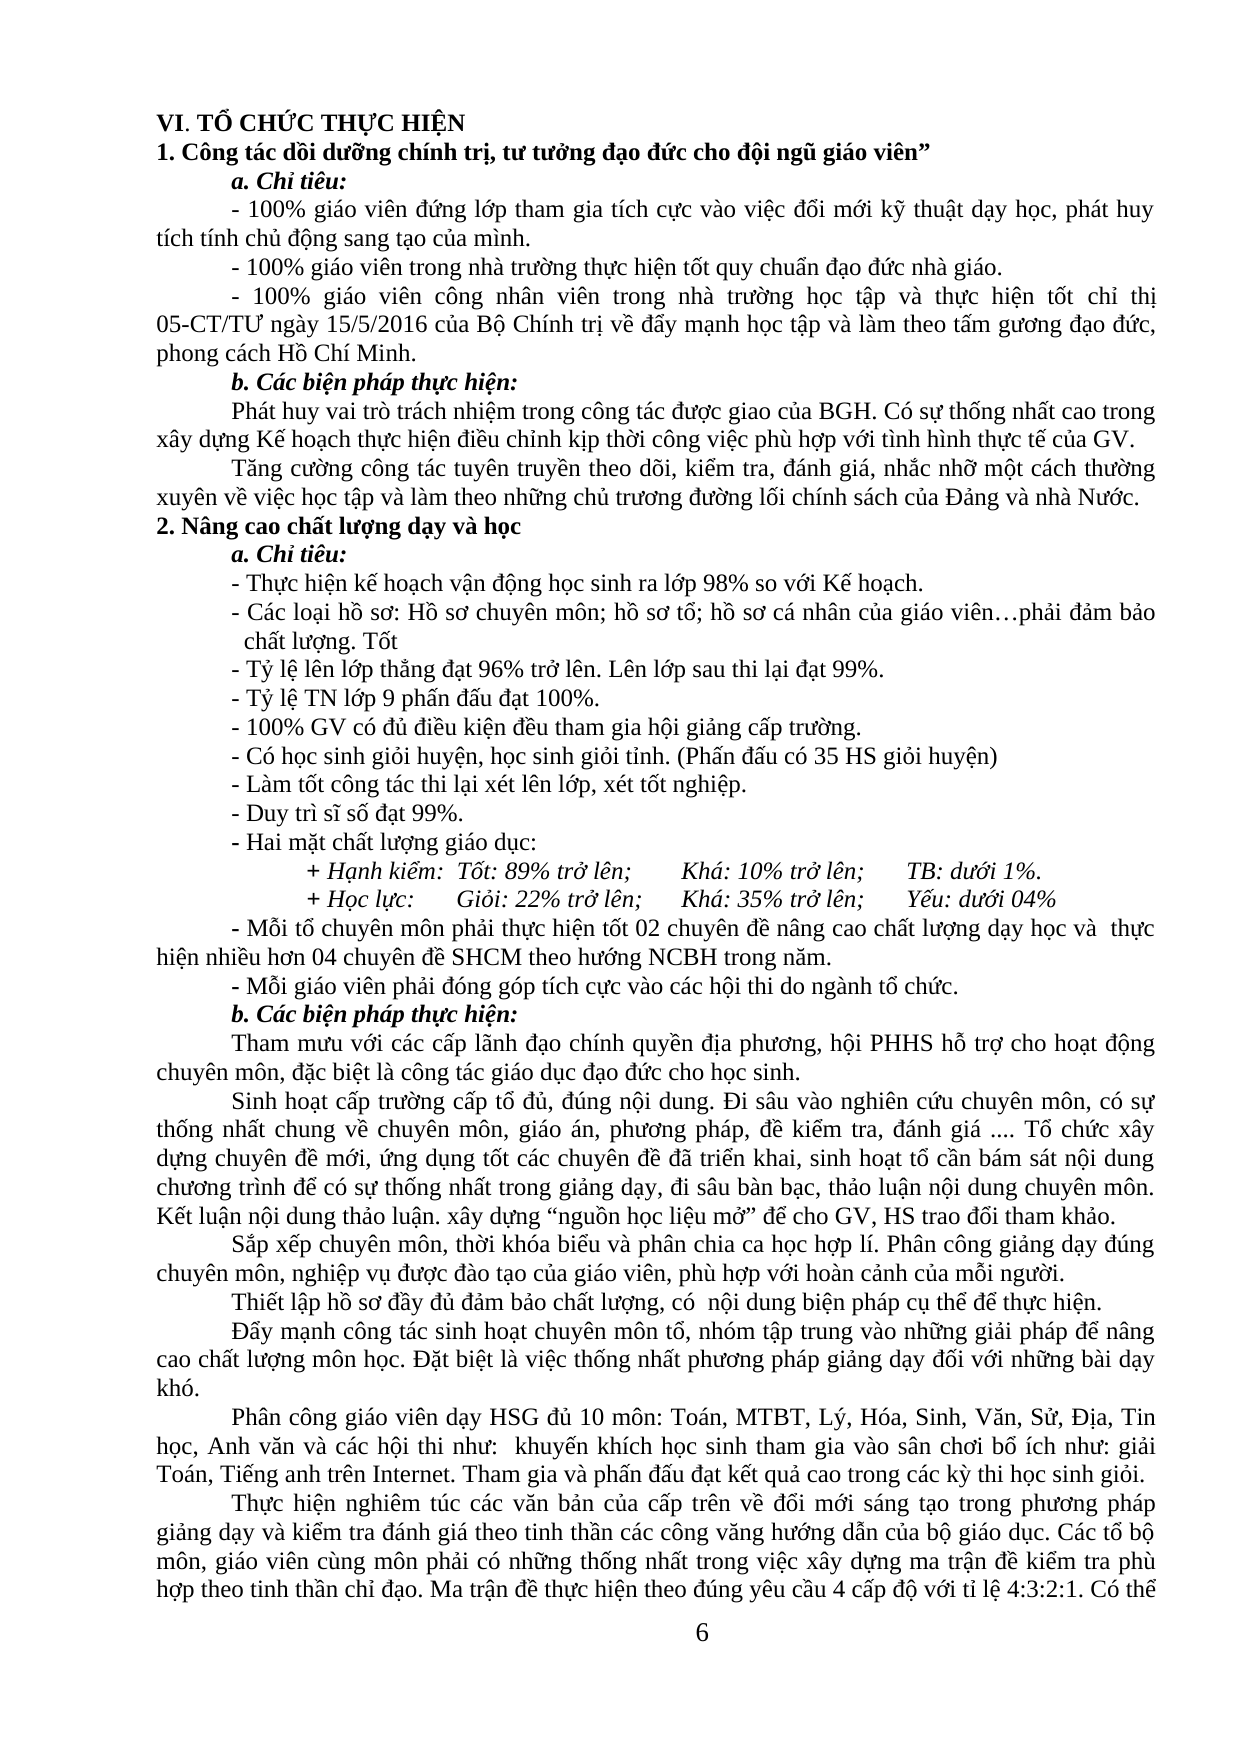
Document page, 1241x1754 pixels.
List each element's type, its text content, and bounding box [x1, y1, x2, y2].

text 1. Công tác dồi dưỡng chính trị, tư tưởng đạo đức cho đội ngũ giáo viên” [156, 137, 1157, 166]
text - Hai mặt chất lượng giáo dục: [156, 827, 1157, 856]
text Sinh hoạt cấp trường cấp tổ đủ, đúng nội dung. Đi sâu vào nghiên cứu chuyên môn, có sự thống nhất chung về chuyên môn, giáo án, phương pháp, đề kiểm tra, đánh giá .... Tổ chức xây dựng chuyên đề mới, ứng dụng tốt các chuyên đề đã triển khai, sinh hoạt tổ cần bám sát nội dung chương trình để có sự thống nhất trong giảng dạy, đi sâu bàn bạc, thảo luận nội dung chuyên môn. Kết luận nội dung thảo luận. xây dựng “nguồn học liệu mở” để cho GV, HS trao đổi tham khảo. [156, 1086, 1157, 1229]
text Phân công giáo viên dạy HSG đủ 10 môn: Toán, MTBT, Lý, Hóa, Sinh, Văn, Sử, Địa, Tin học, Anh văn và các hội thi như: khuyến khích học sinh tham gia vào sân chơi bổ ích như: giải Toán, Tiếng anh trên Internet. Tham gia và phấn đấu đạt kết quả cao trong các kỳ thi học sinh giỏi. [156, 1402, 1157, 1488]
text a. Chỉ tiêu: [156, 166, 1157, 194]
text - Các loại hồ sơ: Hồ sơ chuyên môn; hồ sơ tổ; hồ sơ cá nhân của giáo viên…phải đảm bảo chất lượng. Tốt [231, 597, 1157, 654]
text - 100% giáo viên trong nhà trường thực hiện tốt quy chuẩn đạo đức nhà giáo. [156, 252, 1157, 281]
text Phát huy vai trò trách nhiệm trong công tác được giao của BGH. Có sự thống nhất cao trong xây dựng Kế hoạch thực hiện điều chỉnh kịp thời công việc phù hợp với tình hình thực tế của GV. [156, 396, 1157, 453]
text - 100% giáo viên đứng lớp tham gia tích cực vào việc đổi mới kỹ thuật dạy học, phát huy tích tính chủ động sang tạo của mình. [156, 194, 1157, 252]
text - Có học sinh giỏi huyện, học sinh giỏi tỉnh. (Phấn đấu có 35 HS giỏi huyện) [219, 741, 1157, 769]
text Thiết lập hồ sơ đầy đủ đảm bảo chất lượng, có nội dung biện pháp cụ thể để thực hiện. [156, 1287, 1157, 1316]
text b. Các biện pháp thực hiện: [156, 999, 1157, 1028]
text - Thực hiện kế hoạch vận động học sinh ra lớp 98% so với Kế hoạch. [156, 568, 1157, 597]
text Tăng cường công tác tuyên truyền theo dõi, kiểm tra, đánh giá, nhắc nhỡ một cách thường xuyên về việc học tập và làm theo những chủ trương đường lối chính sách của Đảng và nhà Nước. [156, 453, 1157, 511]
text Tham mưu với các cấp lãnh đạo chính quyền địa phương, hội PHHS hỗ trợ cho hoạt động chuyên môn, đặc biệt là công tác giáo dục đạo đức cho học sinh. [156, 1028, 1157, 1086]
text + Hạnh kiểm: Tốt: 89% trở lên; Khá: 10% trở lên; TB: dưới 1%. [231, 856, 1157, 884]
text 2. Nâng cao chất lượng dạy và học [156, 511, 1157, 539]
text - Tỷ lệ lên lớp thẳng đạt 96% trở lên. Lên lớp sau thi lại đạt 99%. [219, 654, 1157, 683]
subtitle VI. TỔ CHỨC THỰC HIỆN [156, 108, 1157, 137]
text - Làm tốt công tác thi lại xét lên lớp, xét tốt nghiệp. [219, 769, 1157, 798]
text - 100% GV có đủ điều kiện đều tham gia hội giảng cấp trường. [219, 712, 1157, 741]
text + Học lực: Giỏi: 22% trở lên; Khá: 35% trở lên; Yếu: dưới 04% [269, 884, 1157, 913]
text Đẩy mạnh công tác sinh hoạt chuyên môn tổ, nhóm tập trung vào những giải pháp để nâng cao chất lượng môn học. Đặt biệt là việc thống nhất phương pháp giảng dạy đối với những bài dạy khó. [156, 1316, 1157, 1402]
text a. Chỉ tiêu: [156, 539, 1157, 568]
text b. Các biện pháp thực hiện: [156, 367, 1157, 396]
text - Mỗi tổ chuyên môn phải thực hiện tốt 02 chuyên đề nâng cao chất lượng dạy học và thực hiện nhiều hơn 04 chuyên đề SHCM theo hướng NCBH trong năm. [156, 913, 1157, 971]
text - Mỗi giáo viên phải đóng góp tích cực vào các hội thi do ngành tổ chức. [156, 971, 1157, 999]
text Sắp xếp chuyên môn, thời khóa biểu và phân chia ca học hợp lí. Phân công giảng dạy đúng chuyên môn, nghiệp vụ được đào tạo của giáo viên, phù hợp với hoàn cảnh của mỗi người. [156, 1229, 1157, 1287]
text - Tỷ lệ TN lớp 9 phấn đấu đạt 100%. [219, 683, 1157, 712]
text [156, 1488, 1157, 1603]
text - 100% giáo viên công nhân viên trong nhà trường học tập và thực hiện tốt chỉ thị 05-CT/TƯ ngày 15/5/2016 của Bộ Chính trị về đẩy mạnh học tập và làm theo tấm gương đạo đức, phong cách Hồ Chí Minh. [156, 281, 1157, 367]
text - Duy trì sĩ số đạt 99%. [219, 798, 1157, 827]
